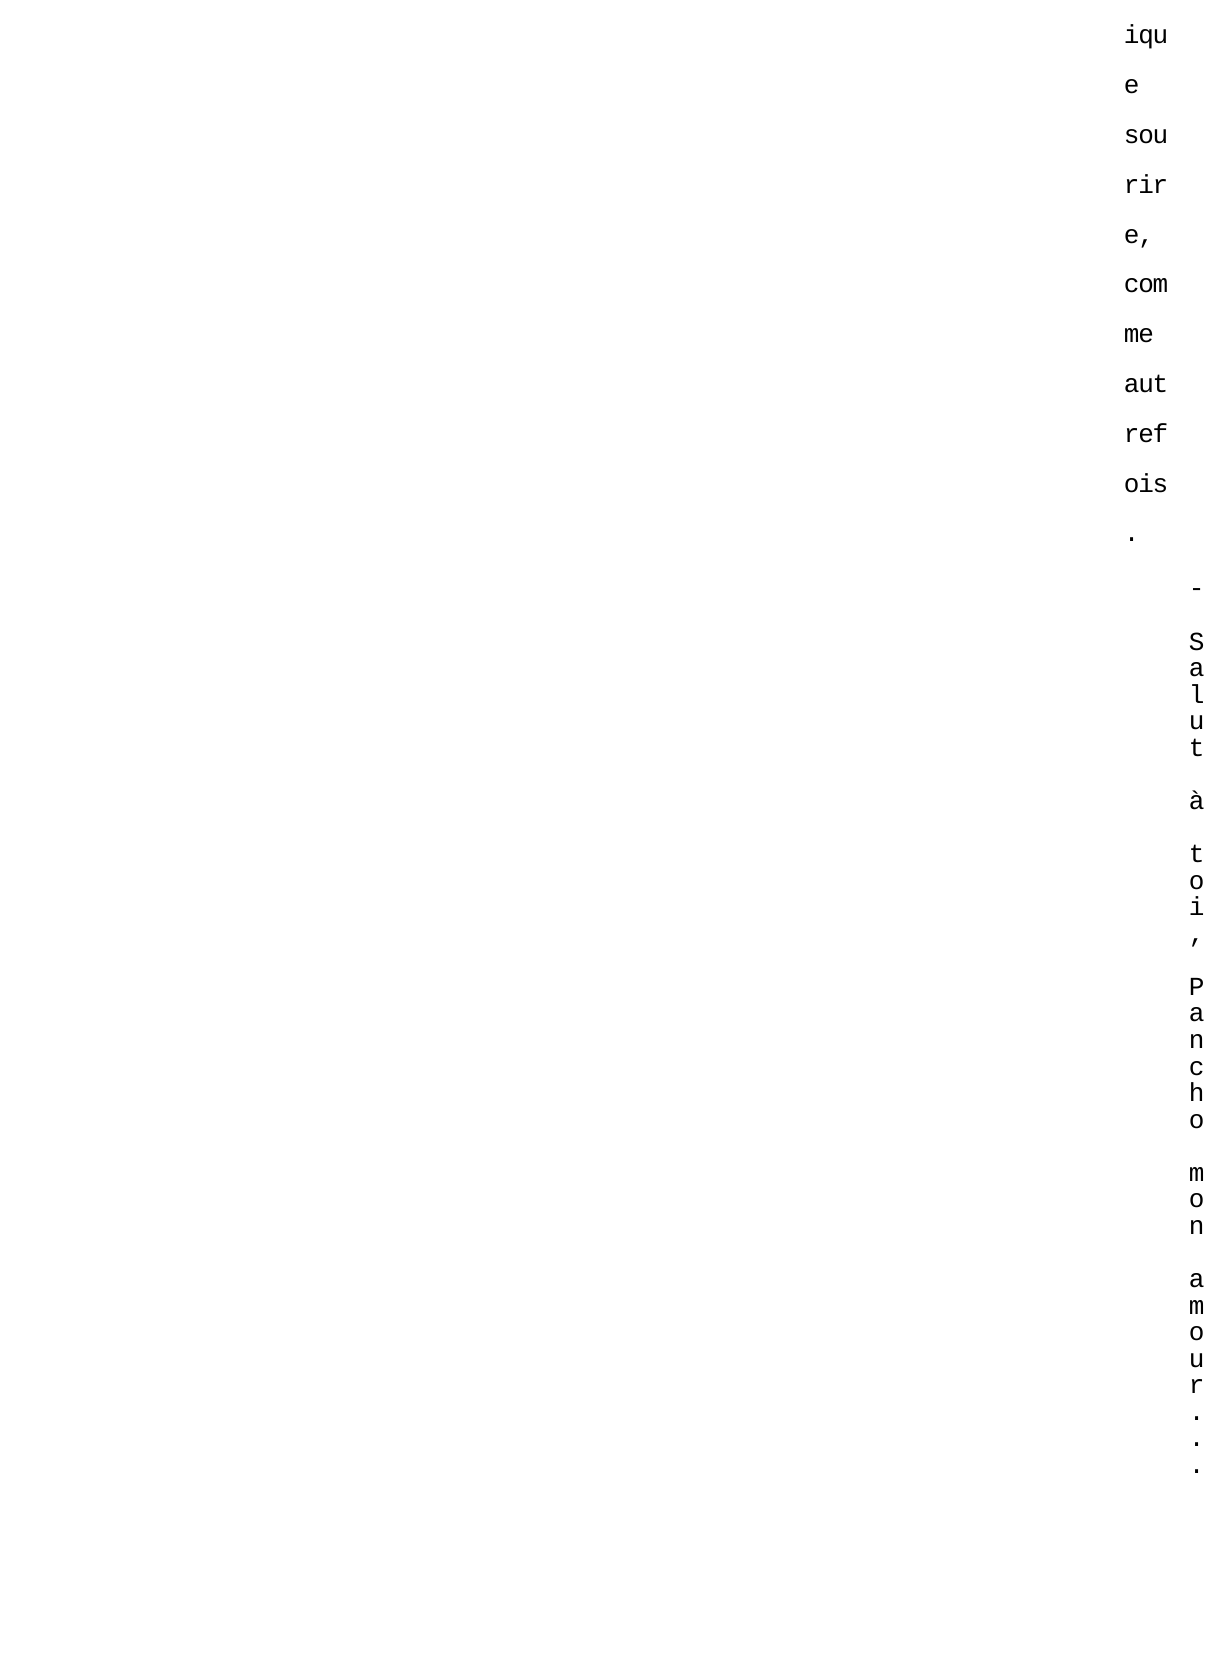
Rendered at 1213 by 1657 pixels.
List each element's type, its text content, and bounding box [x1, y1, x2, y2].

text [1124, 4, 1176, 552]
